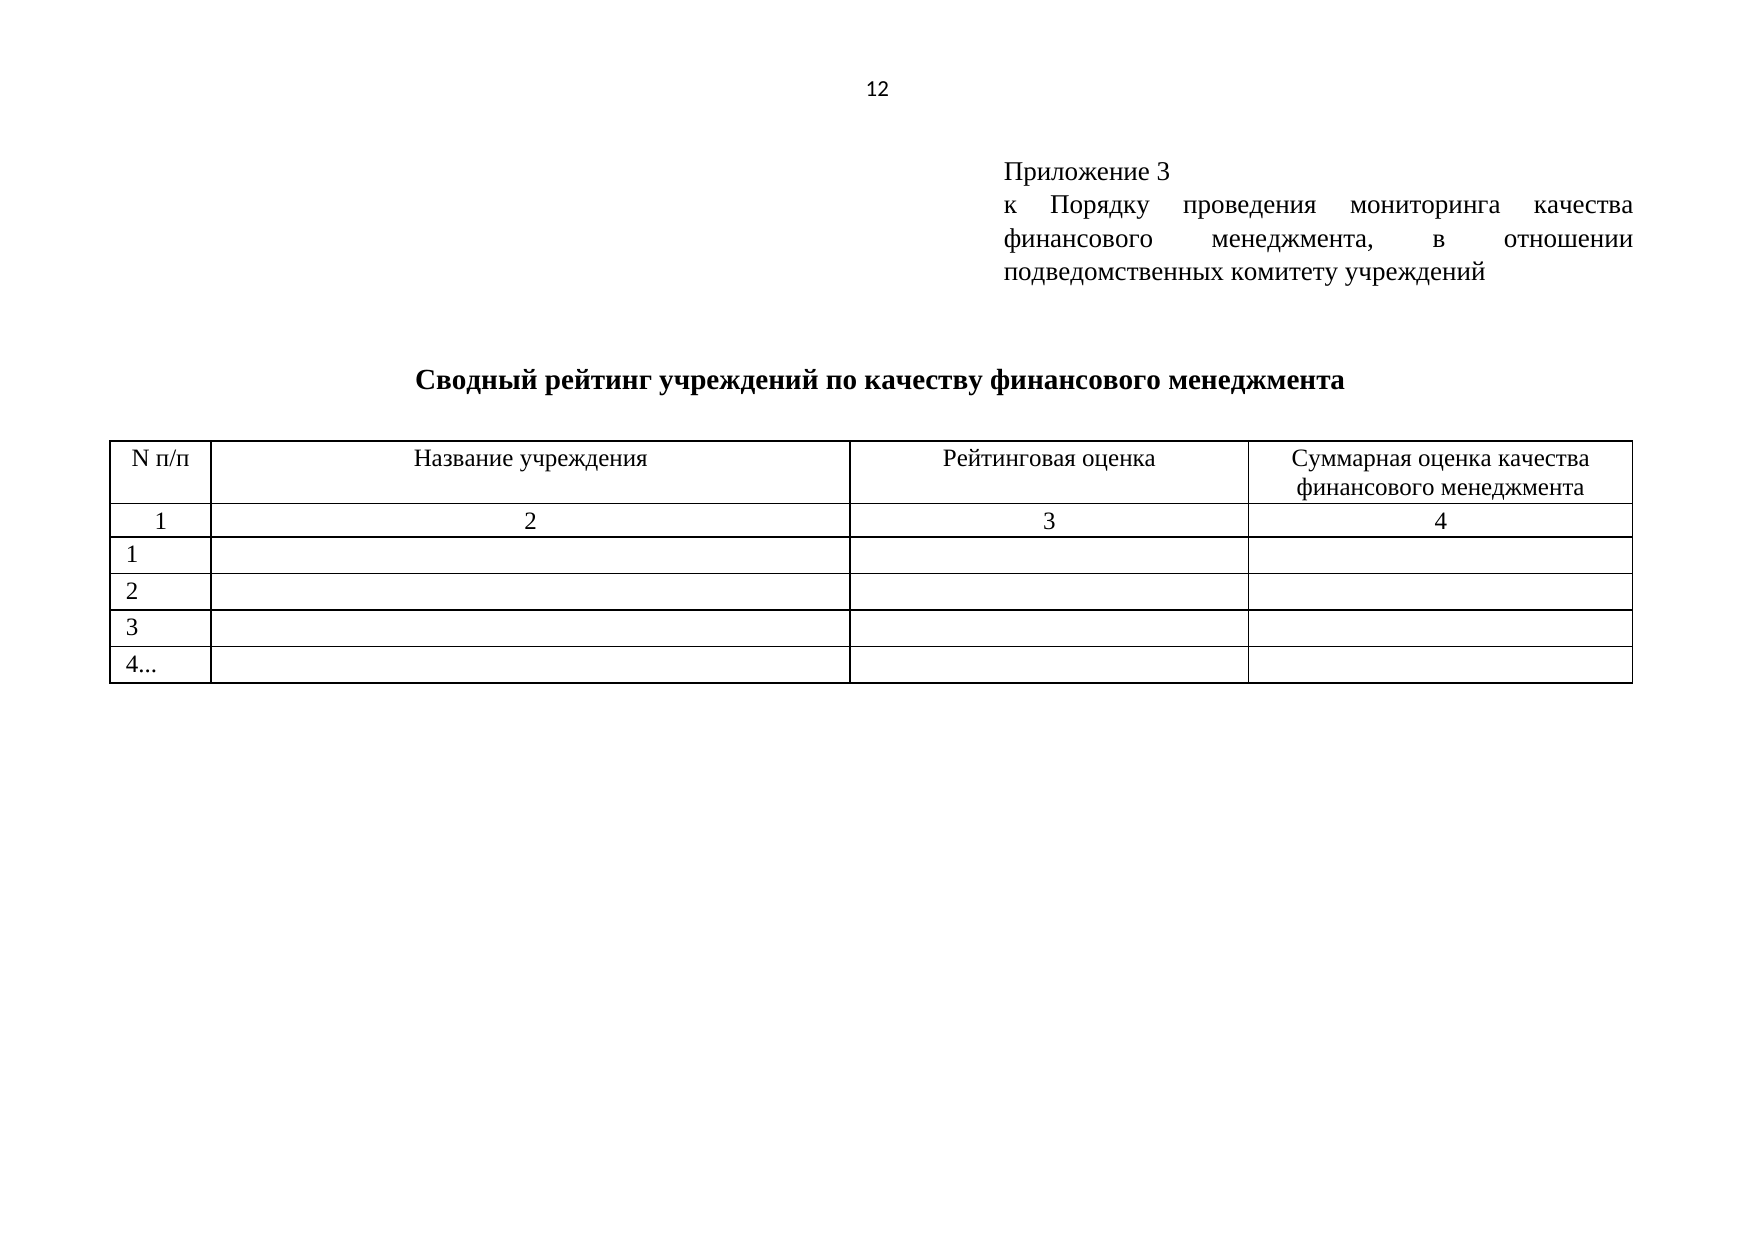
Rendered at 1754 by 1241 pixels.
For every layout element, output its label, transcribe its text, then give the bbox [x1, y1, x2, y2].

table_cell Суммарная оценка качества финансового менеджмента [1249, 442, 1632, 503]
table_cell N п/п [111, 442, 210, 503]
table_cell 4 [1249, 504, 1632, 536]
table_cell 3 [111, 611, 210, 646]
table_cell [851, 574, 1248, 609]
text Сводный рейтинг учреждений по качеству финансового менеджмента [1002, 370, 1636, 394]
table_cell 2 [212, 504, 849, 536]
table_cell [212, 611, 849, 646]
table_cell [212, 647, 849, 682]
table_cell Название учреждения [212, 442, 849, 503]
text Приложение 3 [1003, 153, 1636, 187]
table_cell [1249, 647, 1632, 682]
table_cell Рейтинговая оценка [851, 442, 1248, 503]
table_cell 4... [111, 647, 210, 682]
table_cell [1249, 538, 1632, 573]
table_cell [851, 647, 1248, 682]
text к Порядку проведения мониторинга качества финансового менеджмента, в отношении подведомственных комитету учреждений [1003, 187, 1634, 288]
table_cell [1249, 574, 1632, 609]
table_cell 1 [111, 504, 210, 536]
table_cell [1249, 611, 1632, 646]
table_cell 3 [851, 504, 1248, 536]
text Сводный рейтинг учреждений по качеству финансового менеджмента [124, 370, 998, 394]
table_cell [212, 574, 849, 609]
table_cell 1 [111, 538, 210, 573]
table_cell [212, 538, 849, 573]
table_cell [851, 538, 1248, 573]
table_cell [851, 611, 1248, 646]
table_cell 2 [111, 574, 210, 609]
